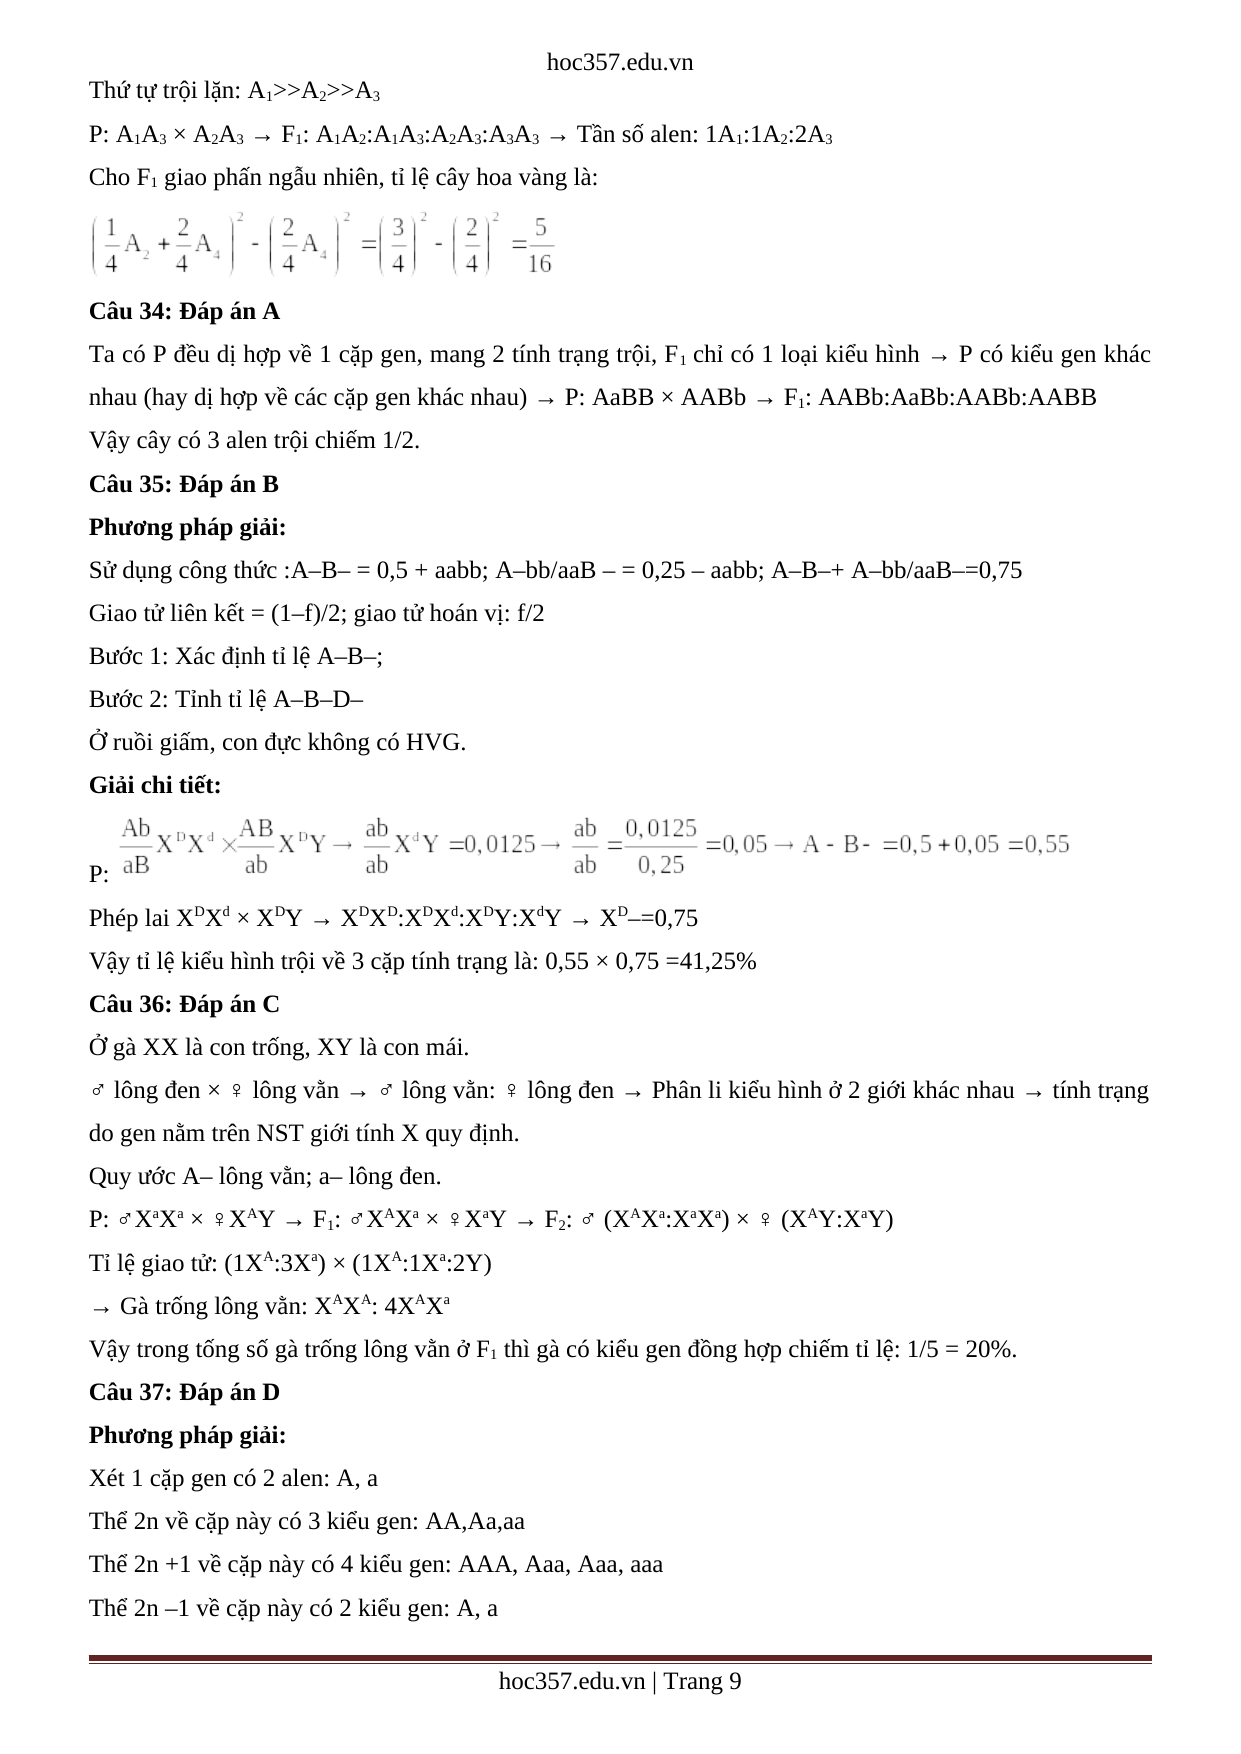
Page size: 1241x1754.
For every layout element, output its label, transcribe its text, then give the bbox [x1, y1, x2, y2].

text Thể 2n về cặp này có 3 kiểu gen: AA,Aa,aa [88, 1506, 1152, 1535]
text Sử dụng công thức :A–B– = 0,5 + aabb; A–bb/aaB – = 0,25 – aabb; A–B–+ A–bb/aaB–=0,75 [88, 555, 1152, 584]
text P: ♂XaXa × ♀XAY → F1: ♂XAXa × ♀XaY → F2: ♂ (XAXa:XaXa) × ♀ (XAY:XaY) [88, 1204, 1152, 1233]
text Giải chi tiết: [88, 771, 1152, 799]
text Ta có P đều dị hợp về 1 cặp gen, mang 2 tính trạng trội, F1 chỉ có 1 loại kiểu hình → P có kiểu gen khác nhau (hay dị hợp về các cặp gen khác nhau) → P: AaBB × AABb → F1: AABb:AaBb:AABb:AABB [88, 339, 1152, 411]
text Phép lai XDXd × XDY → XDXD:XDXd:XDY:XdY → XD–=0,75 [88, 903, 1152, 931]
text Câu 37: Đáp án D [88, 1377, 1152, 1406]
text Vậy tỉ lệ kiểu hình trội về 3 cặp tính trạng là: 0,55 × 0,75 =41,25% [88, 946, 1152, 974]
text Thứ tự trội lặn: A1>>A2>>A3 [88, 76, 1152, 104]
text Vậy trong tống số gà trống lông vằn ở F1 thì gà có kiểu gen đồng hợp chiếm tỉ lệ: 1/5 = 20%. [88, 1334, 1152, 1363]
text Câu 36: Đáp án C [88, 989, 1152, 1018]
text Vậy cây có 3 alen trội chiếm 1/2. [88, 426, 1152, 454]
text P: A1A3 × A2A3 → F1: A1A2:A1A3:A2A3:A3A3 → Tần số alen: 1A1:1A2:2A3 [88, 119, 1152, 147]
text Thể 2n –1 về cặp này có 2 kiểu gen: A, a [88, 1593, 1152, 1621]
text Câu 35: Đáp án B [88, 469, 1152, 497]
text Ở gà XX là con trống, XY là con mái. [88, 1032, 1152, 1061]
text Ở ruồi giấm, con đực không có HVG. [88, 727, 1152, 756]
text P: [88, 814, 1152, 888]
text Thể 2n +1 về cặp này có 4 kiểu gen: AAA, Aaa, Aaa, aaa [88, 1549, 1152, 1578]
text Bước 1: Xác định tỉ lệ A–B–; [88, 641, 1152, 670]
text Câu 34: Đáp án A [88, 296, 1152, 325]
text Quy ước A– lông vằn; a– lông đen. [88, 1161, 1152, 1190]
text ♂ lông đen × ♀ lông vằn → ♂ lông vằn: ♀ lông đen → Phân li kiểu hình ở 2 giới khác nhau → tính trạng do gen nằm trên NST giới tính X quy định. [88, 1075, 1152, 1147]
text Tỉ lệ giao tử: (1XA:3Xa) × (1XA:1Xa:2Y) [88, 1248, 1152, 1276]
text Phương pháp giải: [88, 512, 1152, 541]
text Giao tử liên kết = (1–f)/2; giao tử hoán vị: f/2 [88, 598, 1152, 627]
text → Gà trống lông vằn: XAXA: 4XAXa [88, 1291, 1152, 1319]
text Bước 2: Tỉnh tỉ lệ A–B–D– [88, 684, 1152, 713]
text Cho F1 giao phấn ngẫu nhiên, tỉ lệ cây hoa vàng là: [88, 162, 1152, 191]
text Xét 1 cặp gen có 2 alen: A, a [88, 1463, 1152, 1492]
text Phương pháp giải: [88, 1420, 1152, 1449]
